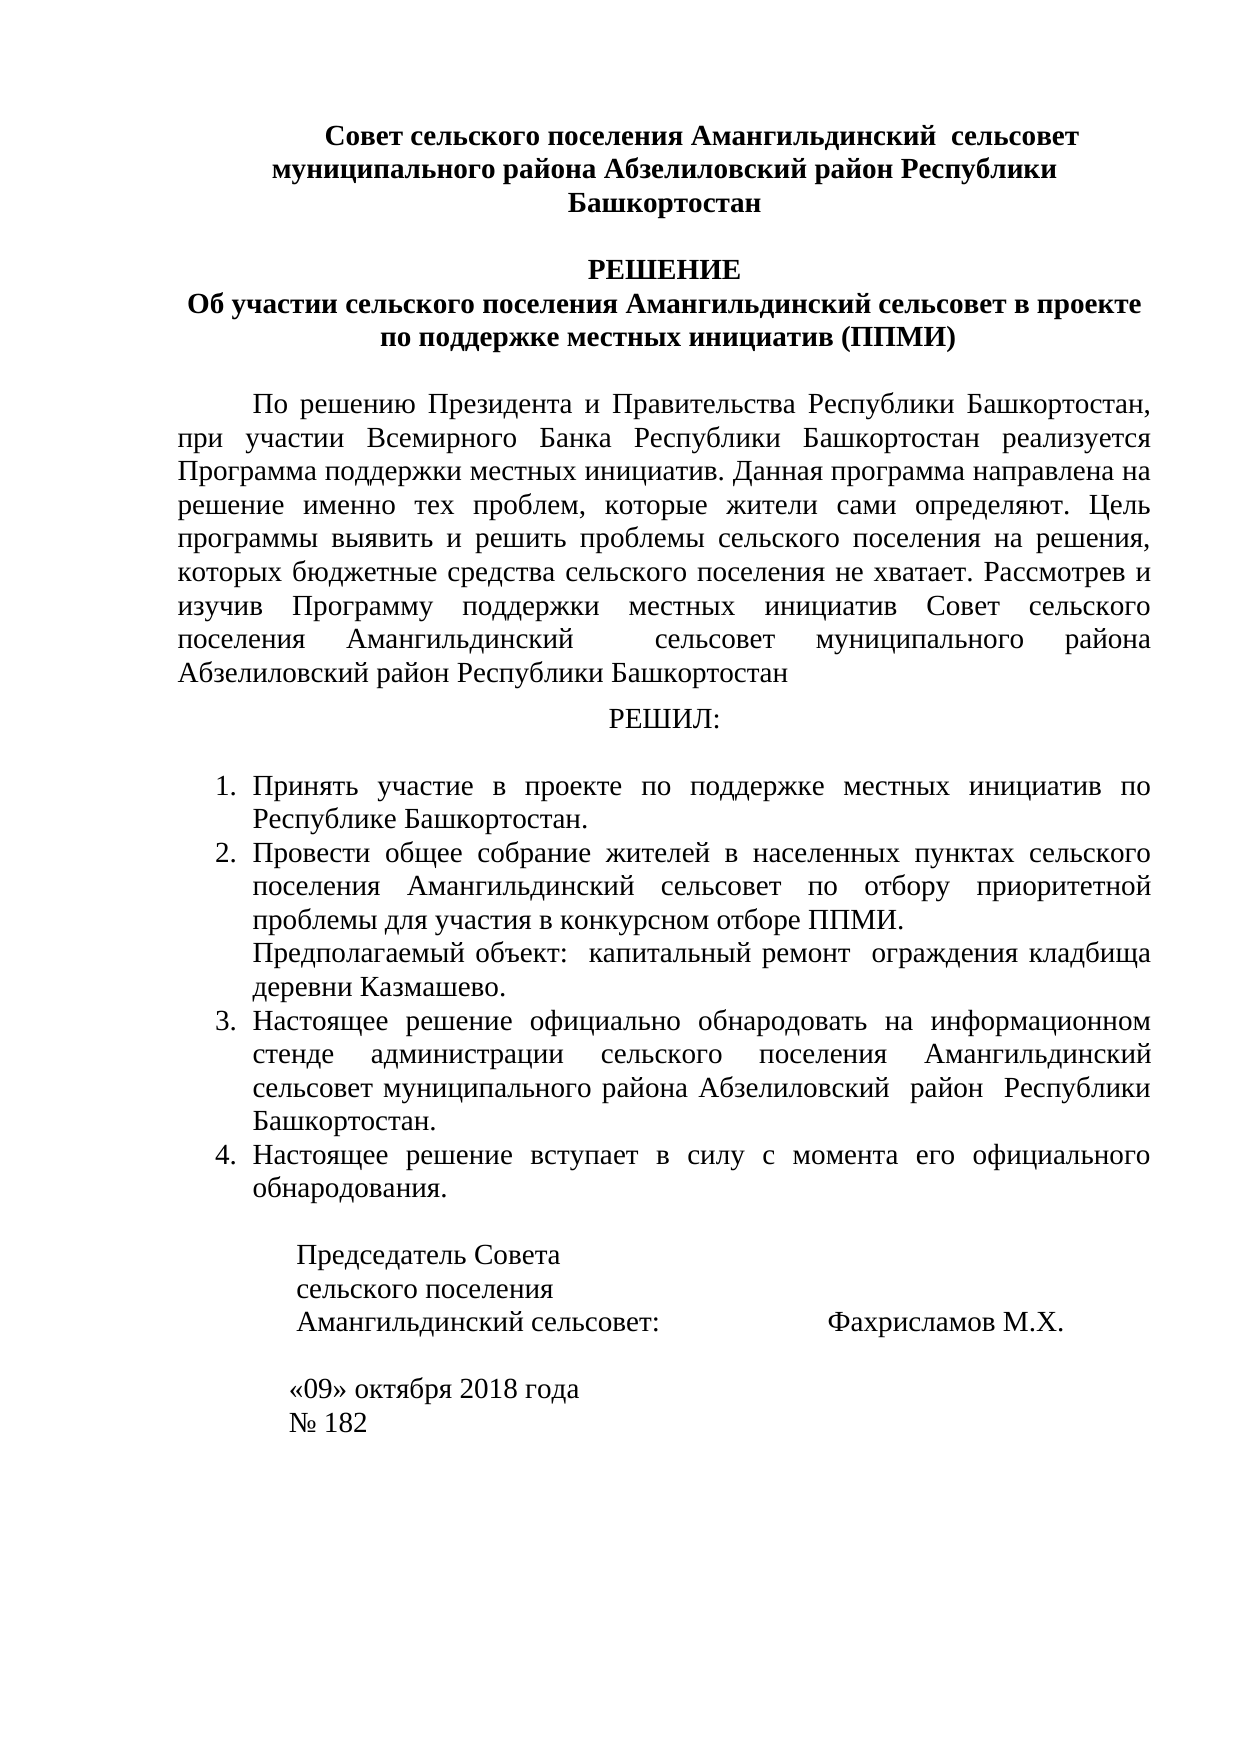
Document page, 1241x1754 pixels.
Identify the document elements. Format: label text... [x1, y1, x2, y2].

text сельского поселения [252, 1271, 1152, 1304]
title Настоящее решение официально обнародовать на информационном стенде администрации сельского поселения Амангильдинский сельсовет муниципального района Абзелиловский район Республики Башкортостан. [215, 1003, 1152, 1137]
text РЕШЕНИЕ [177, 252, 1152, 286]
title РЕШИЛ: [177, 701, 1152, 734]
text По решению Президента и Правительства Республики Башкортостан, при участии Всемирного Банка Республики Башкортостан реализуется Программа поддержки местных инициатив. Данная программа направлена на решение именно тех проблем, которые жители сами определяют. Цель программы выявить и решить проблемы сельского поселения на решения, которых бюджетные средства сельского поселения не хватает. Рассмотрев и изучив Программу поддержки местных инициатив Совет сельского поселения Амангильдинский сельсовет муниципального района Абзелиловский район Республики Башкортостан [177, 386, 1152, 688]
title Принять участие в проекте по поддержке местных инициатив по Республике Башкортостан. [215, 768, 1152, 835]
text «09» октября 2018 года [252, 1372, 1152, 1405]
text № 182 [252, 1405, 1152, 1439]
title Провести общее собрание жителей в населенных пунктах сельского поселения Амангильдинский сельсовет по отбору приоритетной проблемы для участия в конкурсном отборе ППМИ. [215, 835, 1152, 936]
title по поддержке местных инициатив (ППМИ) [177, 319, 1152, 353]
text Председатель Совета [252, 1237, 1152, 1271]
title Настоящее решение вступает в силу с момента его официального обнародования. [215, 1137, 1152, 1204]
title Предполагаемый объект: капитальный ремонт ограждения кладбища деревни Казмашево. [252, 936, 1152, 1003]
text Амангильдинский сельсовет: Фахрисламов М.Х. [252, 1304, 1152, 1338]
text Об участии сельского поселения Амангильдинский сельсовет в проекте [177, 286, 1152, 319]
text Совет сельского поселения Амангильдинский сельсовет муниципального района Абзелиловский район Республики Башкортостан [177, 118, 1152, 219]
